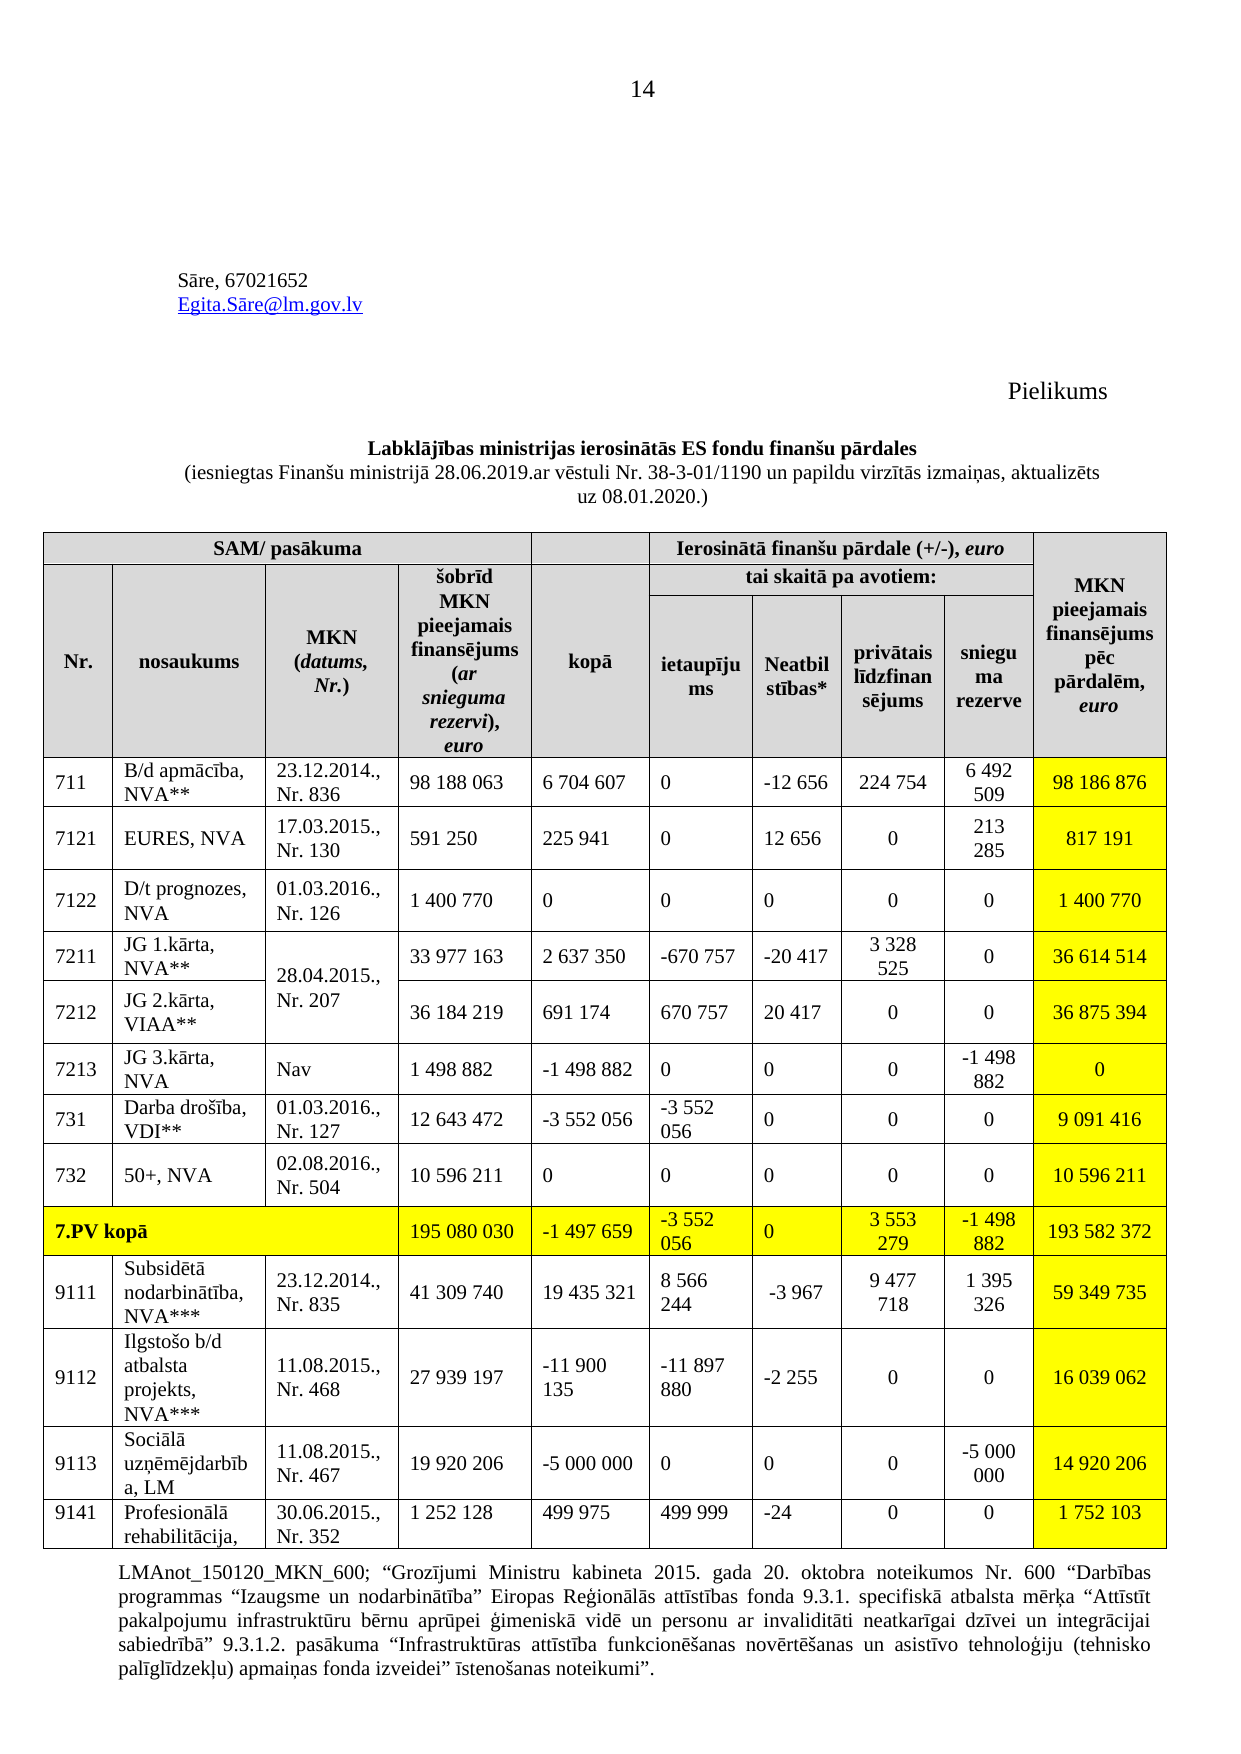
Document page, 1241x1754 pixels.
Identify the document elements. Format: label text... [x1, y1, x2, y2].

table_cell 0 [650, 807, 752, 869]
table_cell 02.08.2016., Nr. 504 [266, 1144, 398, 1206]
table_cell 0 [650, 1044, 752, 1094]
table_cell 0 [945, 932, 1033, 980]
table_cell 3 553 279 [842, 1207, 944, 1255]
table_cell -5 000 000 [532, 1427, 649, 1499]
table_cell 1 400 770 [1034, 870, 1166, 931]
table_cell 2 637 350 [532, 932, 649, 980]
table_cell 16 039 062 [1034, 1329, 1166, 1426]
table_cell 6 704 607 [532, 758, 649, 806]
table_cell 36 875 394 [1034, 981, 1166, 1043]
table_cell 7213 [44, 1044, 112, 1094]
table_header Ierosinātā finanšu pārdale (+/-), euro [650, 533, 1033, 563]
table_cell 0 [753, 1427, 841, 1499]
table_cell 0 [945, 1500, 1033, 1548]
table_cell -1 498 882 [945, 1044, 1033, 1094]
table_cell 193 582 372 [1034, 1207, 1166, 1255]
table_cell privātais līdzfinansējums [842, 596, 944, 757]
table_cell -3 552 056 [532, 1095, 649, 1143]
table_cell 19 920 206 [399, 1427, 531, 1499]
table_cell -24 [753, 1500, 841, 1548]
table_cell Subsidētā nodarbinātība, NVA*** [113, 1256, 265, 1328]
table_cell 10 596 211 [1034, 1144, 1166, 1206]
table_cell 19 435 321 [532, 1256, 649, 1328]
table_cell Nr. [44, 565, 112, 757]
table_cell 670 757 [650, 981, 752, 1043]
table_header [532, 533, 649, 563]
table_cell 1 752 103 [1034, 1500, 1166, 1548]
table_cell 98 186 876 [1034, 758, 1166, 806]
table_cell 41 309 740 [399, 1256, 531, 1328]
table_cell 0 [945, 870, 1033, 931]
table_cell tai skaitā pa avotiem: [650, 565, 1033, 595]
table_cell 817 191 [1034, 807, 1166, 869]
table_cell 9112 [44, 1329, 112, 1426]
text Labklājības ministrijas ierosinātās ES fondu finanšu pārdales [177, 436, 1107, 460]
table_header MKN pieejamais finansējums pēc pārdalēm, euro [1034, 533, 1166, 757]
table_cell 732 [44, 1144, 112, 1206]
table_cell 225 941 [532, 807, 649, 869]
table_cell -11 900 135 [532, 1329, 649, 1426]
table_cell 01.03.2016., Nr. 127 [266, 1095, 398, 1143]
table_cell 0 [842, 870, 944, 931]
table_cell šobrīd MKN pieejamais finansējums (ar snieguma rezervi), euro [399, 565, 531, 757]
table_cell 0 [1034, 1044, 1166, 1094]
table_cell 499 975 [532, 1500, 649, 1548]
table_cell 0 [753, 1044, 841, 1094]
table_cell JG 2.kārta, VIAA** [113, 981, 265, 1043]
table_cell 0 [842, 1329, 944, 1426]
table_cell 12 643 472 [399, 1095, 531, 1143]
table_cell Ilgstošo b/d atbalsta projekts, NVA*** [113, 1329, 265, 1426]
text Egita.Sāre@lm.gov.lv [177, 292, 1107, 316]
table_cell -1 498 882 [945, 1207, 1033, 1255]
table_cell 7122 [44, 870, 112, 931]
table_cell 28.04.2015., Nr. 207 [266, 932, 398, 1043]
table_cell 23.12.2014., Nr. 836 [266, 758, 398, 806]
table_cell Nav [266, 1044, 398, 1094]
table_cell 9 091 416 [1034, 1095, 1166, 1143]
table_cell 3 328 525 [842, 932, 944, 980]
table_cell 0 [753, 870, 841, 931]
table_cell 10 596 211 [399, 1144, 531, 1206]
table_cell 0 [842, 1044, 944, 1094]
table_cell EURES, NVA [113, 807, 265, 869]
table_cell -3 967 [753, 1256, 841, 1328]
table_cell 0 [842, 981, 944, 1043]
table_cell -12 656 [753, 758, 841, 806]
table_cell 0 [842, 807, 944, 869]
table_cell 0 [945, 1095, 1033, 1143]
table_cell -20 417 [753, 932, 841, 980]
table_cell 36 614 514 [1034, 932, 1166, 980]
table_cell JG 1.kārta, NVA** [113, 932, 265, 980]
table_cell 7212 [44, 981, 112, 1043]
table_cell 20 417 [753, 981, 841, 1043]
table_header SAM/ pasākuma [44, 533, 531, 563]
table_cell 0 [753, 1095, 841, 1143]
text Sāre, 67021652 [177, 268, 1107, 292]
table_cell 59 349 735 [1034, 1256, 1166, 1328]
table_cell 1 498 882 [399, 1044, 531, 1094]
table_cell 0 [842, 1095, 944, 1143]
table_cell -3 552 056 [650, 1207, 752, 1255]
table_cell 224 754 [842, 758, 944, 806]
table_cell 711 [44, 758, 112, 806]
table_cell 17.03.2015., Nr. 130 [266, 807, 398, 869]
table_cell -670 757 [650, 932, 752, 980]
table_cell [113, 1500, 265, 1548]
table_cell 691 174 [532, 981, 649, 1043]
table_cell Darba drošība, VDI** [113, 1095, 265, 1143]
table_cell 14 920 206 [1034, 1427, 1166, 1499]
table_cell 213 285 [945, 807, 1033, 869]
table_cell 0 [650, 870, 752, 931]
table_cell 0 [842, 1144, 944, 1206]
table_cell 1 395 326 [945, 1256, 1033, 1328]
table_cell 591 250 [399, 807, 531, 869]
table_cell 6 492 509 [945, 758, 1033, 806]
table_cell 7.PV kopā [44, 1207, 398, 1255]
table_cell 27 939 197 [399, 1329, 531, 1426]
table_cell 0 [842, 1427, 944, 1499]
table_cell 499 999 [650, 1500, 752, 1548]
table_cell 0 [945, 1144, 1033, 1206]
table_cell 9 477 718 [842, 1256, 944, 1328]
table_cell 0 [842, 1500, 944, 1548]
table_cell ietaupījums [650, 596, 752, 757]
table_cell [266, 1500, 398, 1548]
table_cell 195 080 030 [399, 1207, 531, 1255]
table_cell 1 400 770 [399, 870, 531, 931]
text (iesniegtas Finanšu ministrijā 28.06.2019.ar vēstuli Nr. 38-3-01/1190 un papildu virzītās izmaiņas, aktualizēts uz 08.01.2020.) [177, 460, 1107, 508]
table_cell nosaukums [113, 565, 265, 757]
table_cell 8 566 244 [650, 1256, 752, 1328]
table_cell 50+, NVA [113, 1144, 265, 1206]
table_cell D/t prognozes, NVA [113, 870, 265, 931]
table_cell snieguma rezerve [945, 596, 1033, 757]
text Pielikums [177, 376, 1107, 405]
table_cell 01.03.2016., Nr. 126 [266, 870, 398, 931]
table_cell 7211 [44, 932, 112, 980]
table_cell JG 3.kārta, NVA [113, 1044, 265, 1094]
table_cell 11.08.2015., Nr. 468 [266, 1329, 398, 1426]
table_cell 33 977 163 [399, 932, 531, 980]
table_cell 23.12.2014., Nr. 835 [266, 1256, 398, 1328]
table_cell -2 255 [753, 1329, 841, 1426]
table_cell 731 [44, 1095, 112, 1143]
table_cell 98 188 063 [399, 758, 531, 806]
table_cell 0 [532, 1144, 649, 1206]
table_cell MKN (datums, Nr.) [266, 565, 398, 757]
table_cell 36 184 219 [399, 981, 531, 1043]
table_cell 0 [753, 1144, 841, 1206]
table_cell 0 [532, 870, 649, 931]
table_cell 11.08.2015., Nr. 467 [266, 1427, 398, 1499]
table_cell -1 498 882 [532, 1044, 649, 1094]
table_cell -11 897 880 [650, 1329, 752, 1426]
table_cell 0 [650, 1144, 752, 1206]
table_cell -3 552 056 [650, 1095, 752, 1143]
table_cell Sociālā uzņēmējdarbība, LM [113, 1427, 265, 1499]
table_cell 12 656 [753, 807, 841, 869]
table_cell 9141 [44, 1500, 112, 1548]
table_cell 0 [753, 1207, 841, 1255]
table_cell 9111 [44, 1256, 112, 1328]
table_cell Neatbilstības* [753, 596, 841, 757]
table_cell 9113 [44, 1427, 112, 1499]
table_cell B/d apmācība, NVA** [113, 758, 265, 806]
table_cell -5 000 000 [945, 1427, 1033, 1499]
table_cell 0 [650, 1427, 752, 1499]
table_cell 0 [945, 1329, 1033, 1426]
table_cell kopā [532, 565, 649, 757]
table_cell 0 [945, 981, 1033, 1043]
table_cell 1 252 128 [399, 1500, 531, 1548]
table_cell -1 497 659 [532, 1207, 649, 1255]
table_cell 7121 [44, 807, 112, 869]
table_cell 0 [650, 758, 752, 806]
